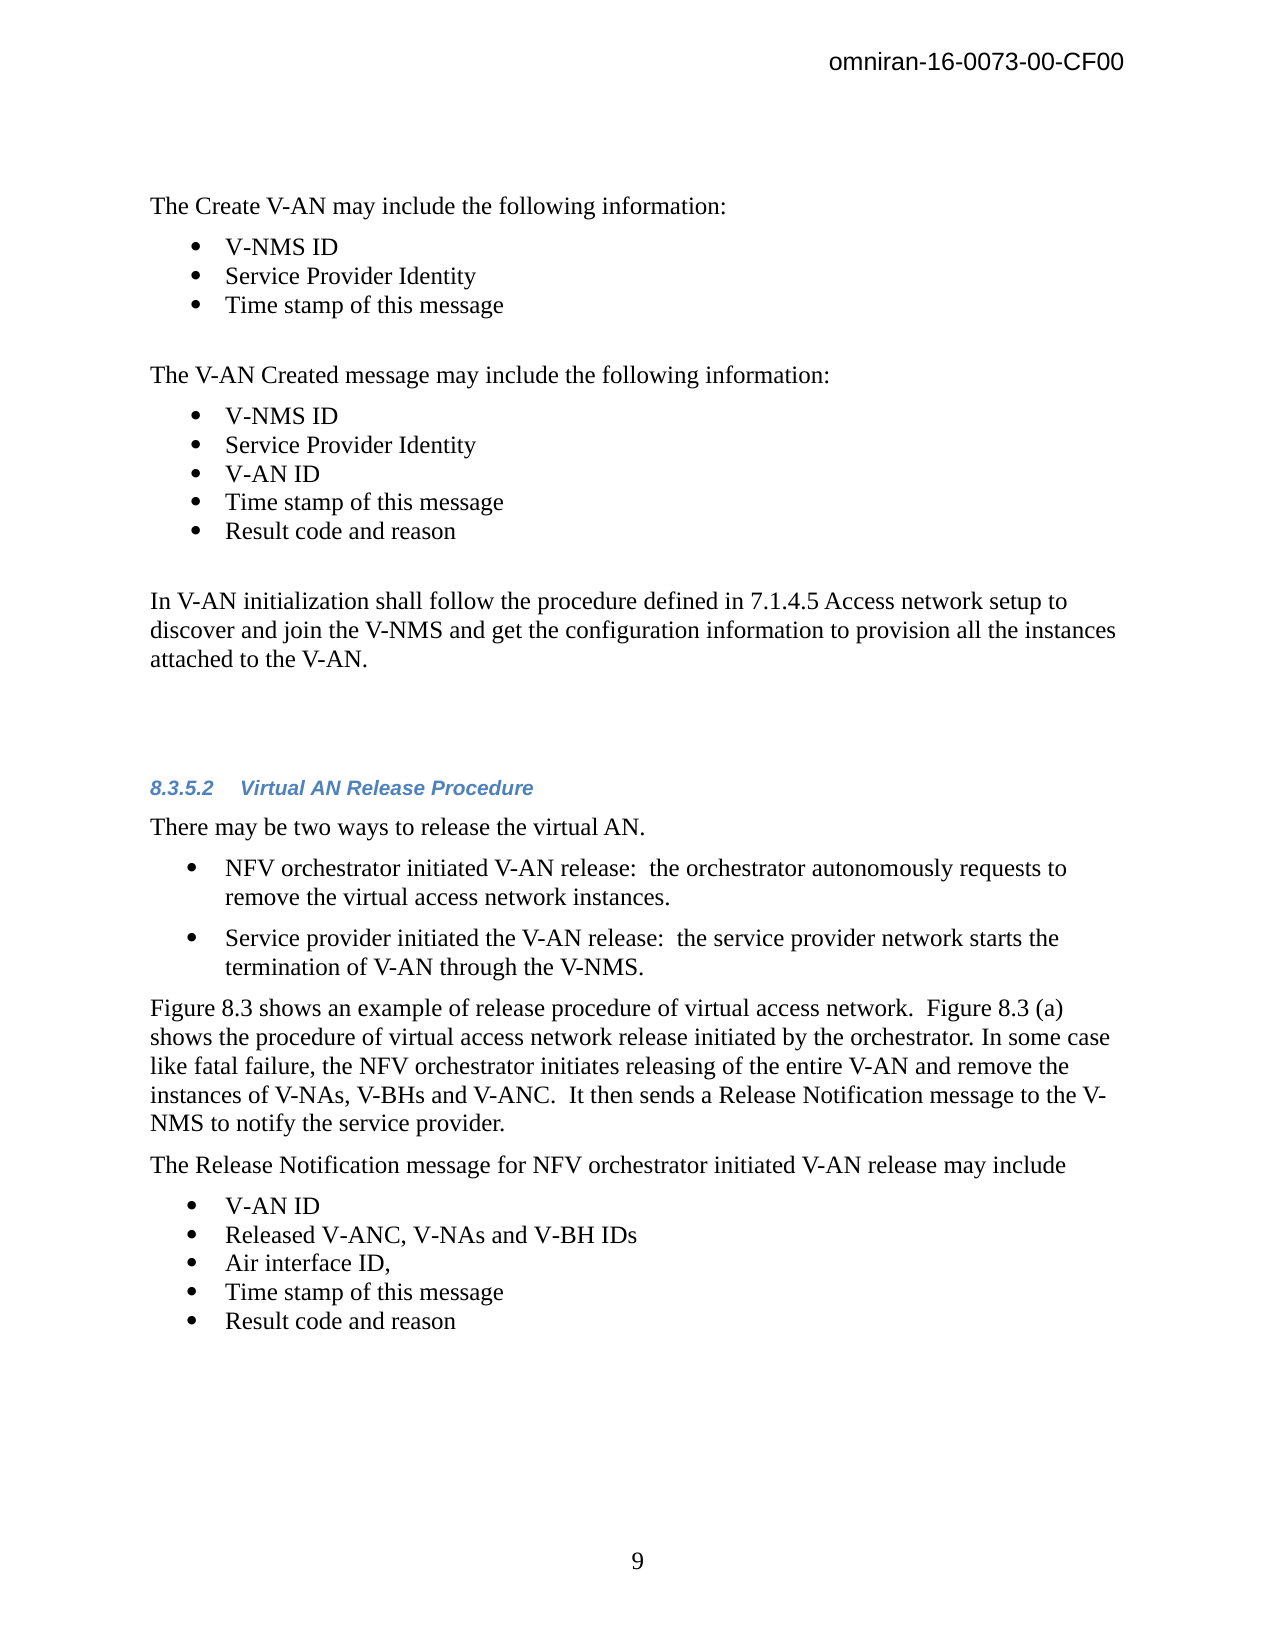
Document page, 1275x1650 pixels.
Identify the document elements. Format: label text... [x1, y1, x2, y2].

text The V-AN Created message may include the following information: [150, 360, 1125, 389]
list Result code and reason [191, 516, 1125, 545]
list Air interface ID, [187, 1248, 1125, 1277]
list Released V-ANC, V-NAs and V-BH IDs [187, 1220, 1125, 1248]
text Figure 8.3 shows an example of release procedure of virtual access network. Figure 8.3 (a) shows the procedure of virtual access network release initiated by the orchestrator. In some case like fatal failure, the NFV orchestrator initiates releasing of the entire V-AN and remove the instances of V-NAs, V-BHs and V-ANC. It then sends a Release Notification message to the V-NMS to notify the service provider. [150, 993, 1125, 1137]
list V-NMS ID [191, 232, 1125, 261]
text The Release Notification message for NFV orchestrator initiated V-AN release may include [150, 1150, 1125, 1178]
list V-AN ID [191, 459, 1125, 487]
list Result code and reason [187, 1306, 1125, 1335]
subtitle Virtual AN Release Procedure [150, 776, 1125, 800]
text There may be two ways to release the virtual AN. [150, 812, 1125, 841]
list Time stamp of this message [191, 290, 1125, 319]
text In V-AN initialization shall follow the procedure defined in 7.1.4.5 Access network setup to discover and join the V-NMS and get the configuration information to provision all the instances attached to the V-AN. [150, 586, 1125, 672]
list Time stamp of this message [187, 1277, 1125, 1306]
list Service provider initiated the V-AN release: the service provider network starts the termination of V-AN through the V-NMS. [187, 923, 1125, 981]
list Service Provider Identity [191, 430, 1125, 459]
list Time stamp of this message [191, 487, 1125, 516]
text The Create V-AN may include the following information: [150, 191, 1125, 220]
list NFV orchestrator initiated V-AN release: the orchestrator autonomously requests to remove the virtual access network instances. [187, 853, 1125, 911]
list V-NMS ID [191, 401, 1125, 430]
list Service Provider Identity [191, 261, 1125, 290]
list V-AN ID [187, 1191, 1125, 1220]
